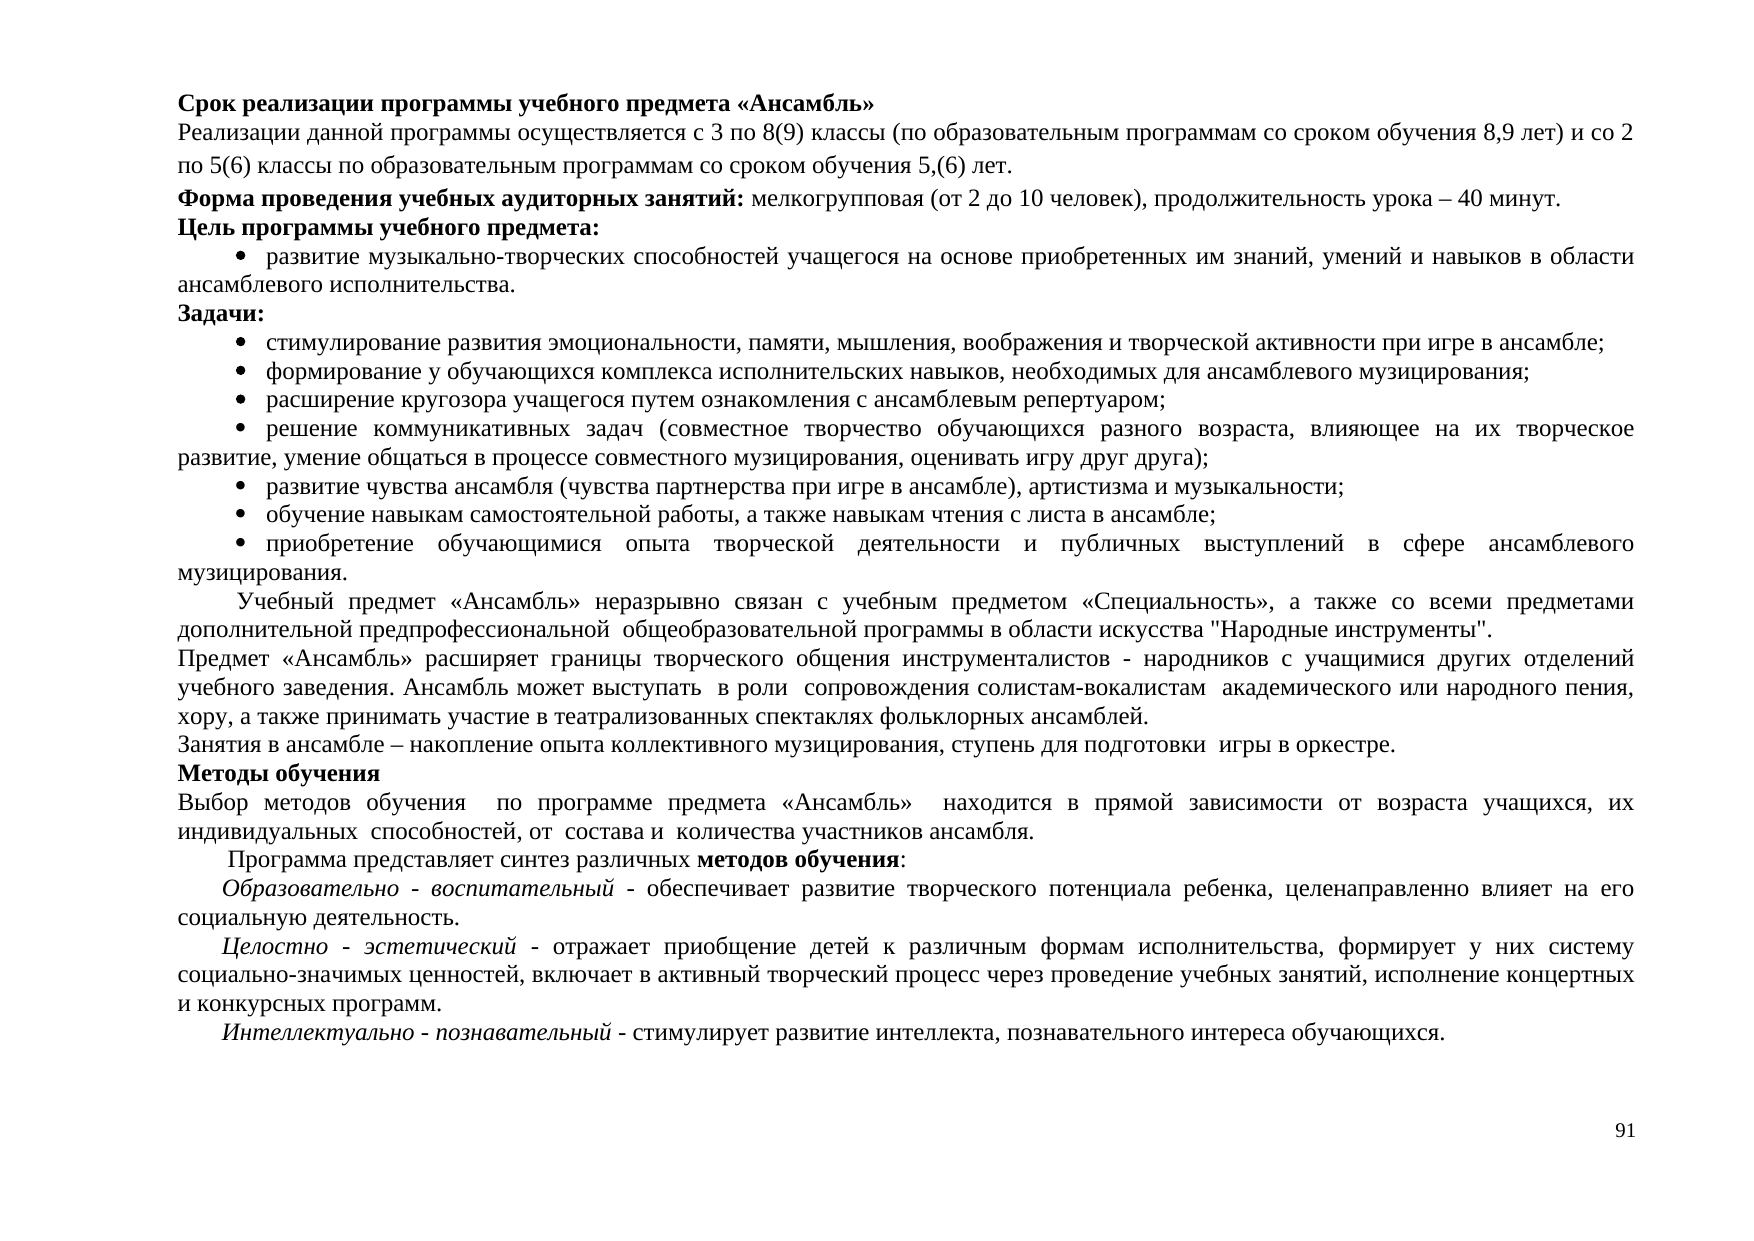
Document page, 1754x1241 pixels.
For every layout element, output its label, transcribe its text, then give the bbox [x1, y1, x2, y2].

list решение коммуникативных задач (совместное творчество обучающихся разного возраста, влияющее на их творческое развитие, умение общаться в процессе совместного музицирования, оценивать игру друг друга); [177, 413, 1636, 471]
text Предмет «Ансамбль» расширяет границы творческого общения инструменталистов - народников с учащимися других отделений учебного заведения. Ансамбль может выступать в роли сопровождения солистам-вокалистам академического или народного пения, хору, а также принимать участие в театрализованных спектаклях фольклорных ансамблей. [177, 643, 1636, 729]
text Занятия в ансамбле – накопление опыта коллективного музицирования, ступень для подготовки игры в оркестре. [177, 729, 1636, 758]
text Учебный предмет «Ансамбль» неразрывно связан с учебным предметом «Специальность», а также со всеми предметами дополнительной предпрофессиональной общеобразовательной программы в области искусства "Народные инструменты". [177, 586, 1636, 643]
text Образовательно - воспитательный - обеспечивает развитие творческого потенциала ребенка, целенаправленно влияет на его социальную деятельность. [177, 873, 1636, 931]
text Выбор методов обучения по программе предмета «Ансамбль» находится в прямой зависимости от возраста учащихся, их индивидуальных способностей, от состава и количества участников ансамбля. [177, 787, 1636, 844]
list развитие чувства ансамбля (чувства партнерства при игре в ансамбле), артистизма и музыкальности; [177, 471, 1636, 499]
list обучение навыкам самостоятельной работы, а также навыкам чтения с листа в ансамбле; [177, 499, 1636, 528]
text Форма проведения учебных аудиторных занятий: мелкогрупповая (от 2 до 10 человек), продолжительность урока – 40 минут. [177, 183, 1636, 212]
list приобретение обучающимися опыта творческой деятельности и публичных выступлений в сфере ансамблевого музицирования. [177, 528, 1636, 586]
text Цель программы учебного предмета: [177, 212, 1636, 241]
text Интеллектуально - познавательный - стимулирует развитие интеллекта, познавательного интереса обучающихся. [177, 1017, 1636, 1046]
text Программа представляет синтез различных методов обучения: [177, 844, 1636, 873]
list развитие музыкально-творческих способностей учащегося на основе приобретенных им знаний, умений и навыков в области ансамблевого исполнительства. [177, 241, 1636, 298]
text Срок реализации программы учебного предмета «Ансамбль» [177, 88, 1636, 117]
text Целостно - эстетический - отражает приобщение детей к различным формам исполнительства, формирует у них систему социально-значимых ценностей, включает в активный творческий процесс через проведение учебных занятий, исполнение концертных и конкурсных программ. [177, 931, 1636, 1017]
list стимулирование развития эмоциональности, памяти, мышления, воображения и творческой активности при игре в ансамбле; [177, 327, 1636, 356]
text Методы обучения [177, 758, 1636, 787]
text Реализации данной программы осуществляется с 3 по 8(9) классы (по образовательным программам со сроком обучения 8,9 лет) и со 2 по 5(6) классы по образовательным программам со сроком обучения 5,(6) лет. [177, 117, 1636, 179]
list формирование у обучающихся комплекса исполнительских навыков, необходимых для ансамблевого музицирования; [177, 356, 1636, 384]
text Задачи: [177, 298, 1636, 327]
list расширение кругозора учащегося путем ознакомления с ансамблевым репертуаром; [177, 384, 1636, 413]
